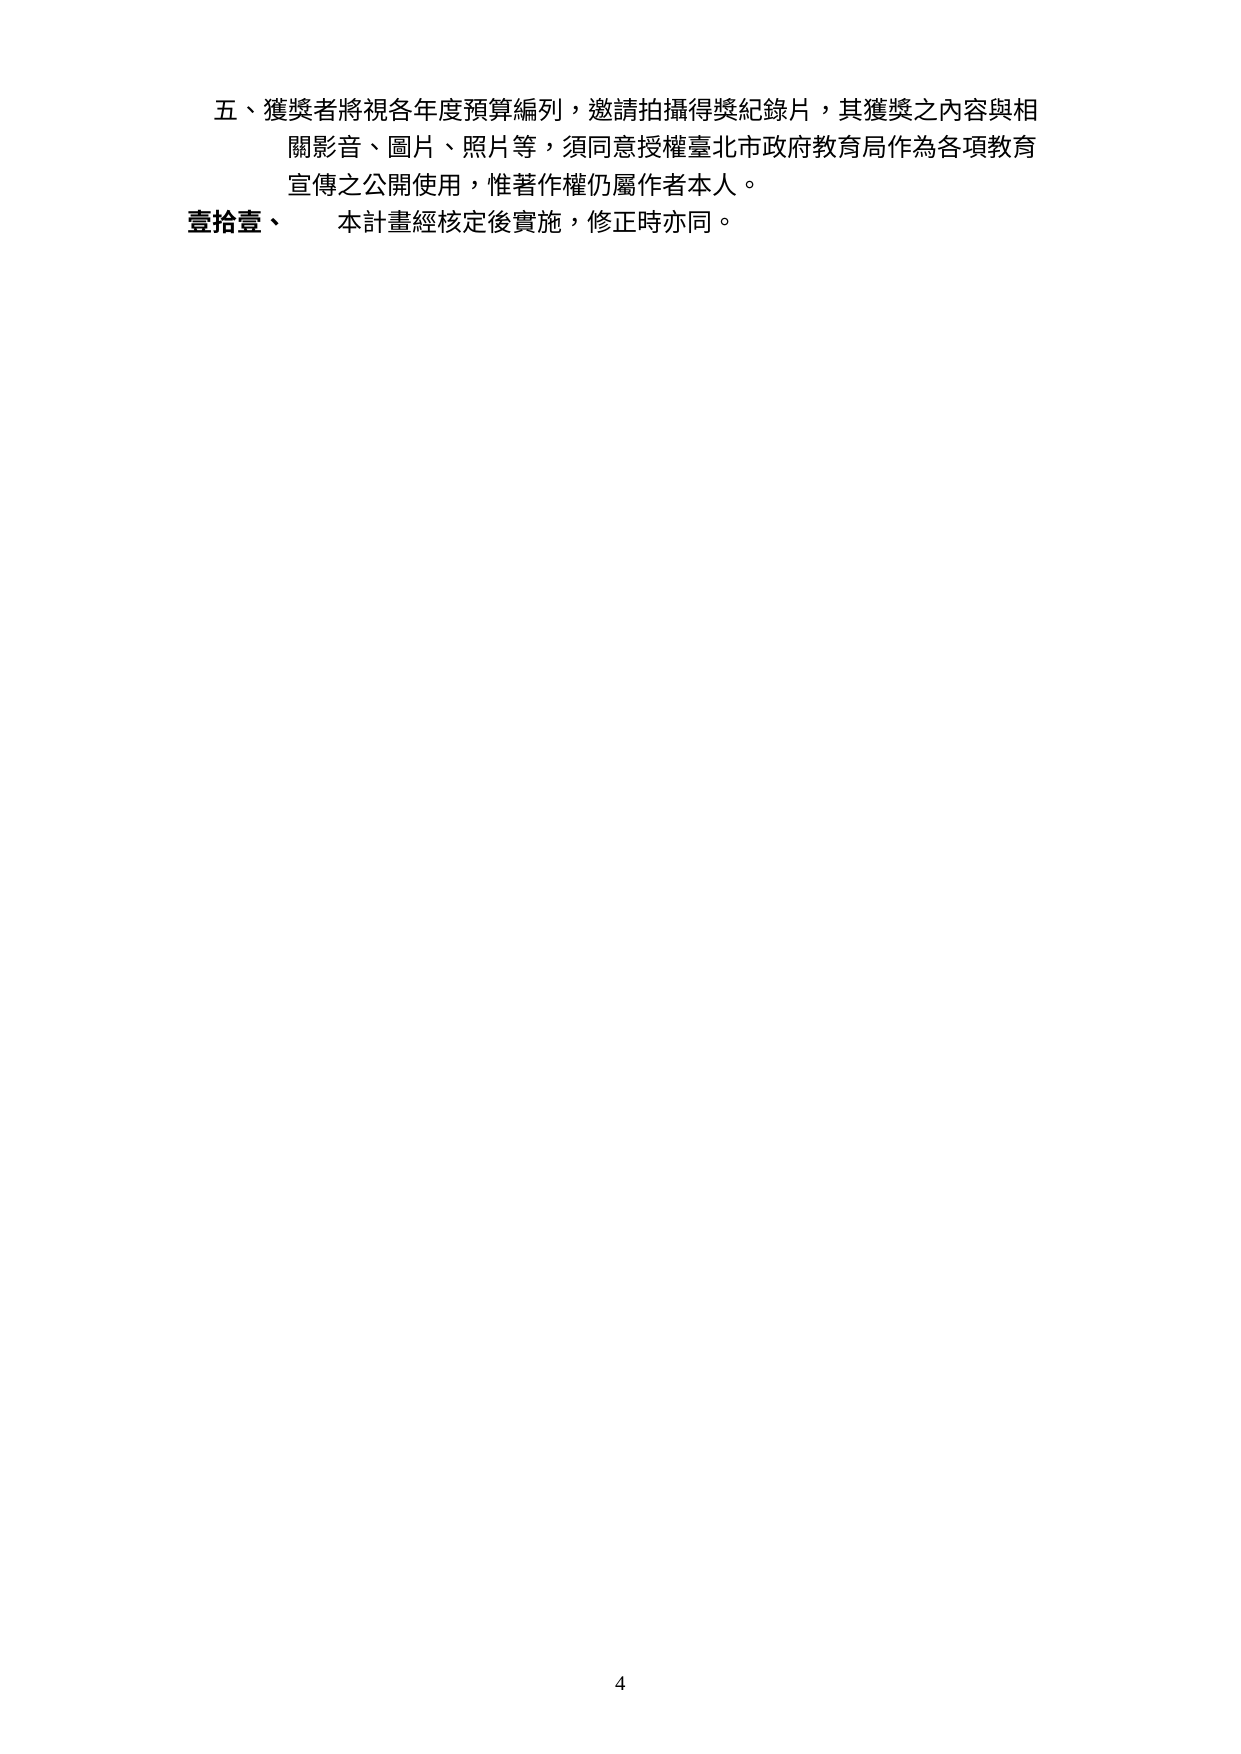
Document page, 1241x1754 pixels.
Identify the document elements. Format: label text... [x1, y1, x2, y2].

text 五、獲獎者將視各年度預算編列，邀請拍攝得獎紀錄片，其獲獎之內容與相關影音、圖片、照片等，須同意授權臺北市政府教育局作為各項教育宣傳之公開使用，惟著作權仍屬作者本人。 [187, 89, 1053, 202]
list 本計畫經核定後實施，修正時亦同。 [187, 202, 1053, 239]
